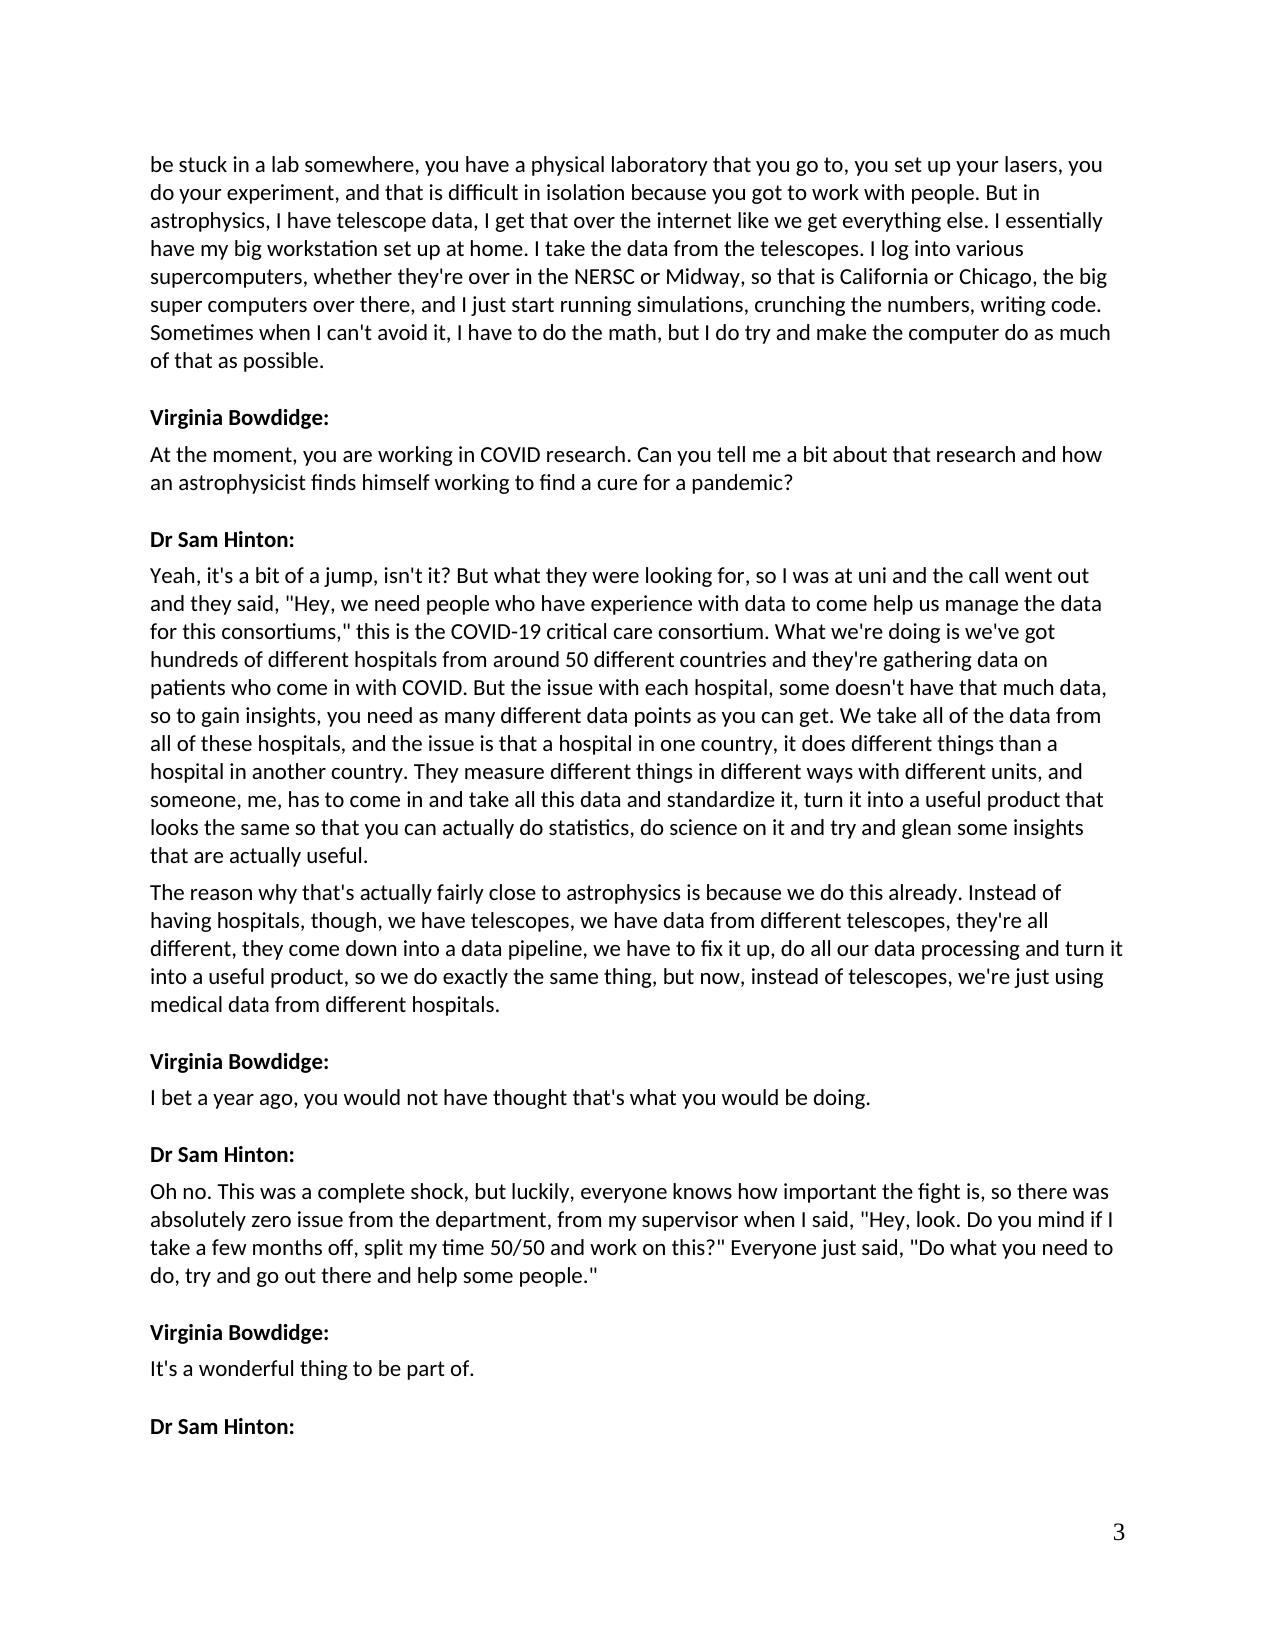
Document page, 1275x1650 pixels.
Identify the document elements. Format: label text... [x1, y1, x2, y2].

text Dr Sam Hinton: [150, 1412, 1125, 1440]
text Dr Sam Hinton: [150, 525, 1125, 553]
text Virginia Bowdidge: [150, 1318, 1125, 1346]
text Yeah, it's a bit of a jump, isn't it? But what they were looking for, so I was at uni and the call went out and they said, "Hey, we need people who have experience with data to come help us manage the data for this consortiums," this is the COVID-19 critical care consortium. What we're doing is we've got hundreds of different hospitals from around 50 different countries and they're gathering data on patients who come in with COVID. But the issue with each hospital, some doesn't have that much data, so to gain insights, you need as many different data points as you can get. We take all of the data from all of these hospitals, and the issue is that a hospital in one country, it does different things than a hospital in another country. They measure different things in different ways with different units, and someone, me, has to come in and take all this data and standardize it, turn it into a useful product that looks the same so that you can actually do statistics, do science on it and try and glean some insights that are actually useful. [150, 561, 1125, 869]
text It's a wonderful thing to be part of. [150, 1354, 1125, 1383]
text The reason why that's actually fairly close to astrophysics is because we do this already. Instead of having hospitals, though, we have telescopes, we have data from different telescopes, they're all different, they come down into a data pipeline, we have to fix it up, do all our data processing and turn it into a useful product, so we do exactly the same thing, but now, instead of telescopes, we're just using medical data from different hospitals. [150, 878, 1125, 1018]
text Virginia Bowdidge: [150, 403, 1125, 431]
text Oh no. This was a complete shock, but luckily, everyone knows how important the fight is, so there was absolutely zero issue from the department, from my supervisor when I said, "Hey, look. Do you mind if I take a few months off, split my time 50/50 and work on this?" Everyone just said, "Do what you need to do, try and go out there and help some people." [150, 1177, 1125, 1289]
text Virginia Bowdidge: [150, 1047, 1125, 1075]
text Dr Sam Hinton: [150, 1141, 1125, 1169]
text At the moment, you are working in COVID research. Can you tell me a bit about that research and how an astrophysicist finds himself working to find a cure for a pandemic? [150, 440, 1125, 496]
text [150, 150, 1125, 374]
text I bet a year ago, you would not have thought that's what you would be doing. [150, 1083, 1125, 1111]
